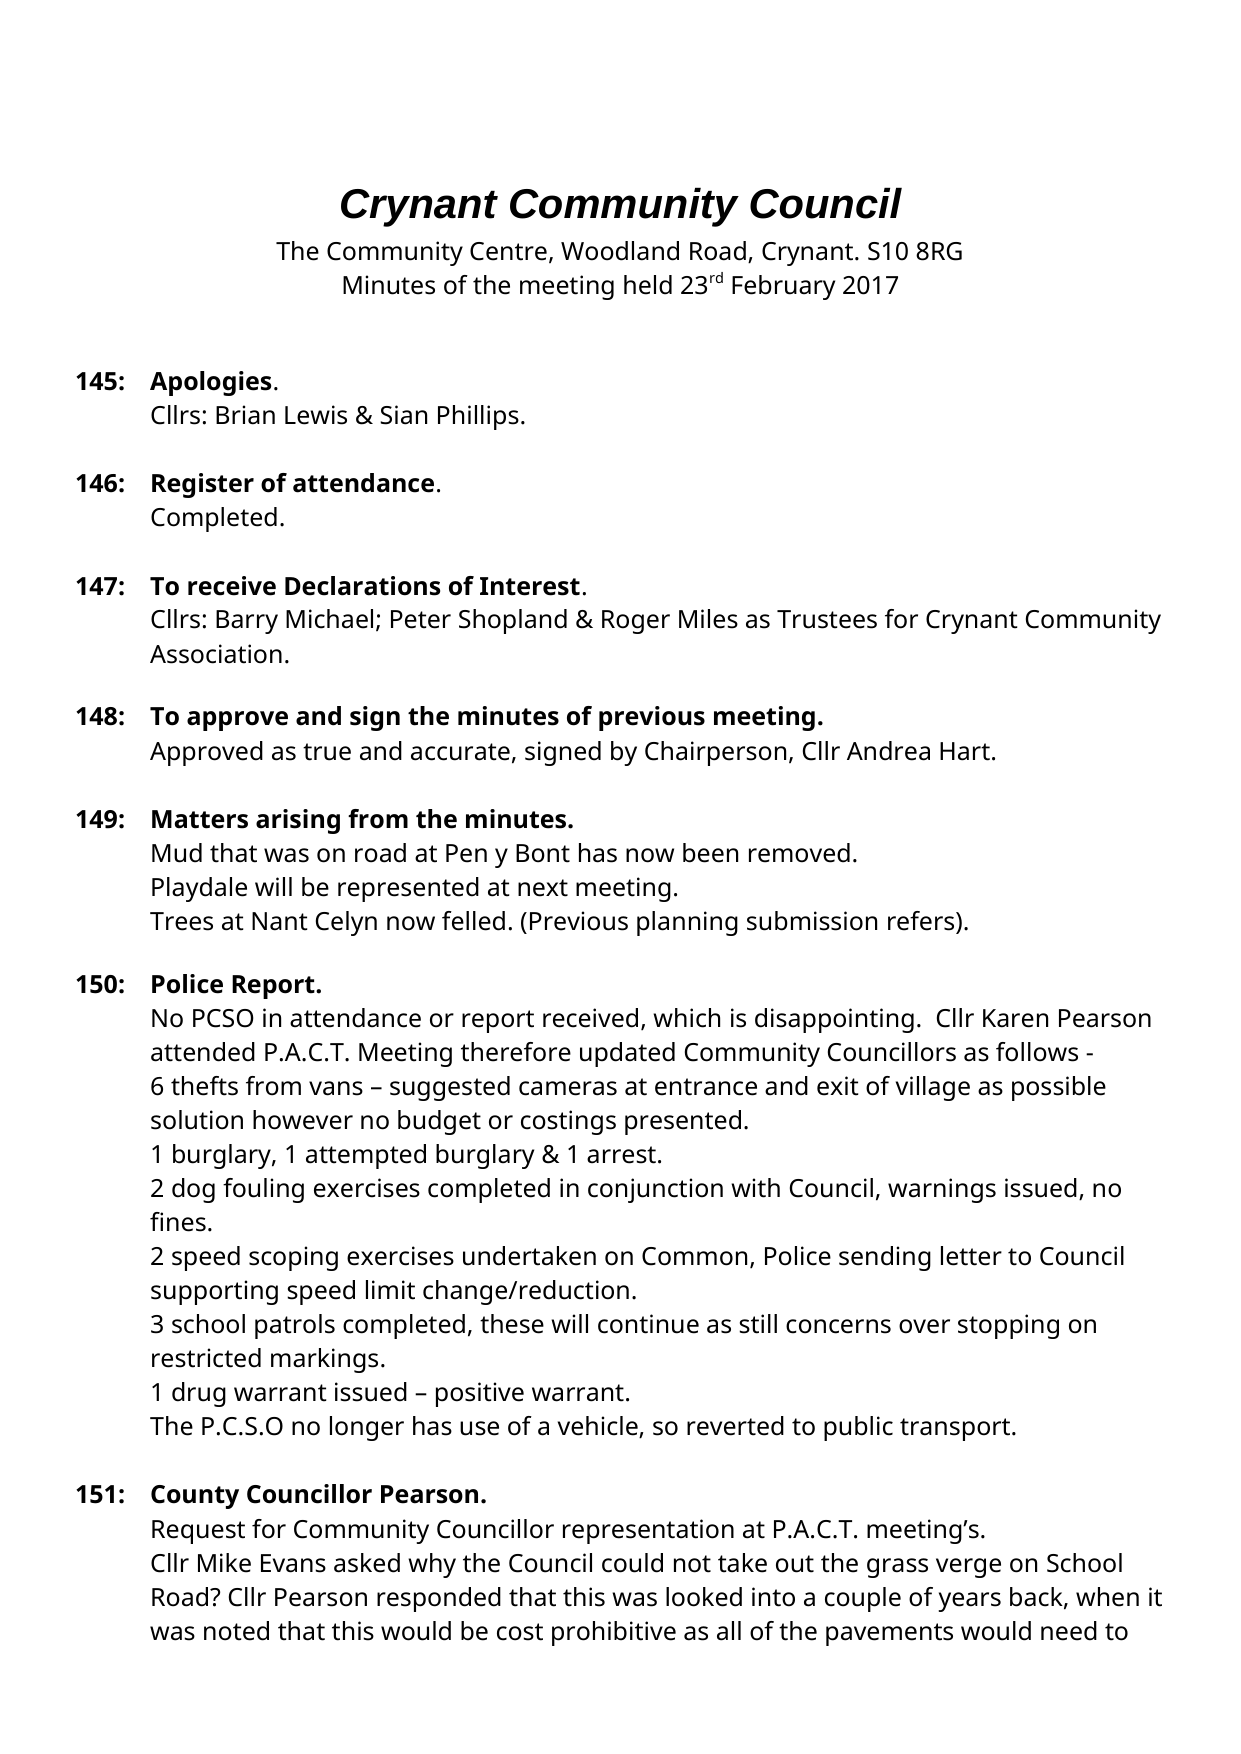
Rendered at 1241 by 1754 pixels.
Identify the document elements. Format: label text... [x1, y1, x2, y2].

subtitle Crynant Community Council [75, 179, 1165, 227]
text 6 thefts from vans – suggested cameras at entrance and exit of village as possible solution however no budget or costings presented. [150, 1068, 1165, 1137]
text Playdale will be represented at next meeting. [75, 869, 1165, 903]
text 150: Police Report. [75, 966, 1165, 1000]
text No PCSO in attendance or report received, which is disappointing. Cllr Karen Pearson attended P.A.C.T. Meeting therefore updated Community Councillors as follows - [150, 1000, 1165, 1068]
text The Community Centre, Woodland Road, Crynant. S10 8RG [75, 233, 1165, 267]
text 2 speed scoping exercises undertaken on Common, Police sending letter to Council supporting speed limit change/reduction. [150, 1239, 1165, 1307]
text 145: Apologies. [75, 364, 1165, 398]
text Minutes of the meeting held 23rd February 2017 [75, 267, 1165, 301]
text Completed. [75, 500, 1165, 534]
text Approved as true and accurate, signed by Chairperson, Cllr Andrea Hart. [75, 733, 1165, 767]
text 1 burglary, 1 attempted burglary & 1 arrest. [150, 1137, 1165, 1171]
text 151: County Councillor Pearson. [75, 1477, 1165, 1511]
text Request for Community Councillor representation at P.A.C.T. meeting’s. [75, 1511, 1165, 1545]
text 1 drug warrant issued – positive warrant. [150, 1375, 1165, 1409]
text Trees at Nant Celyn now felled. (Previous planning submission refers). [75, 903, 1165, 937]
text The P.C.S.O no longer has use of a vehicle, so reverted to public transport. [150, 1409, 1165, 1443]
text 147: To receive Declarations of Interest. [75, 568, 1165, 602]
text 148: To approve and sign the minutes of previous meeting. [75, 699, 1165, 733]
text Cllrs: Brian Lewis & Sian Phillips. [75, 398, 1165, 432]
text Cllrs: Barry Michael; Peter Shopland & Roger Miles as Trustees for Crynant Community Association. [150, 602, 1165, 670]
text Mud that was on road at Pen y Bont has now been removed. [75, 835, 1165, 869]
text 2 dog fouling exercises completed in conjunction with Council, warnings issued, no fines. [150, 1171, 1165, 1239]
text 3 school patrols completed, these will continue as still concerns over stopping on restricted markings. [150, 1307, 1165, 1375]
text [150, 1545, 1165, 1647]
text 149: Matters arising from the minutes. [75, 801, 1165, 835]
text 146: Register of attendance. [75, 466, 1165, 500]
